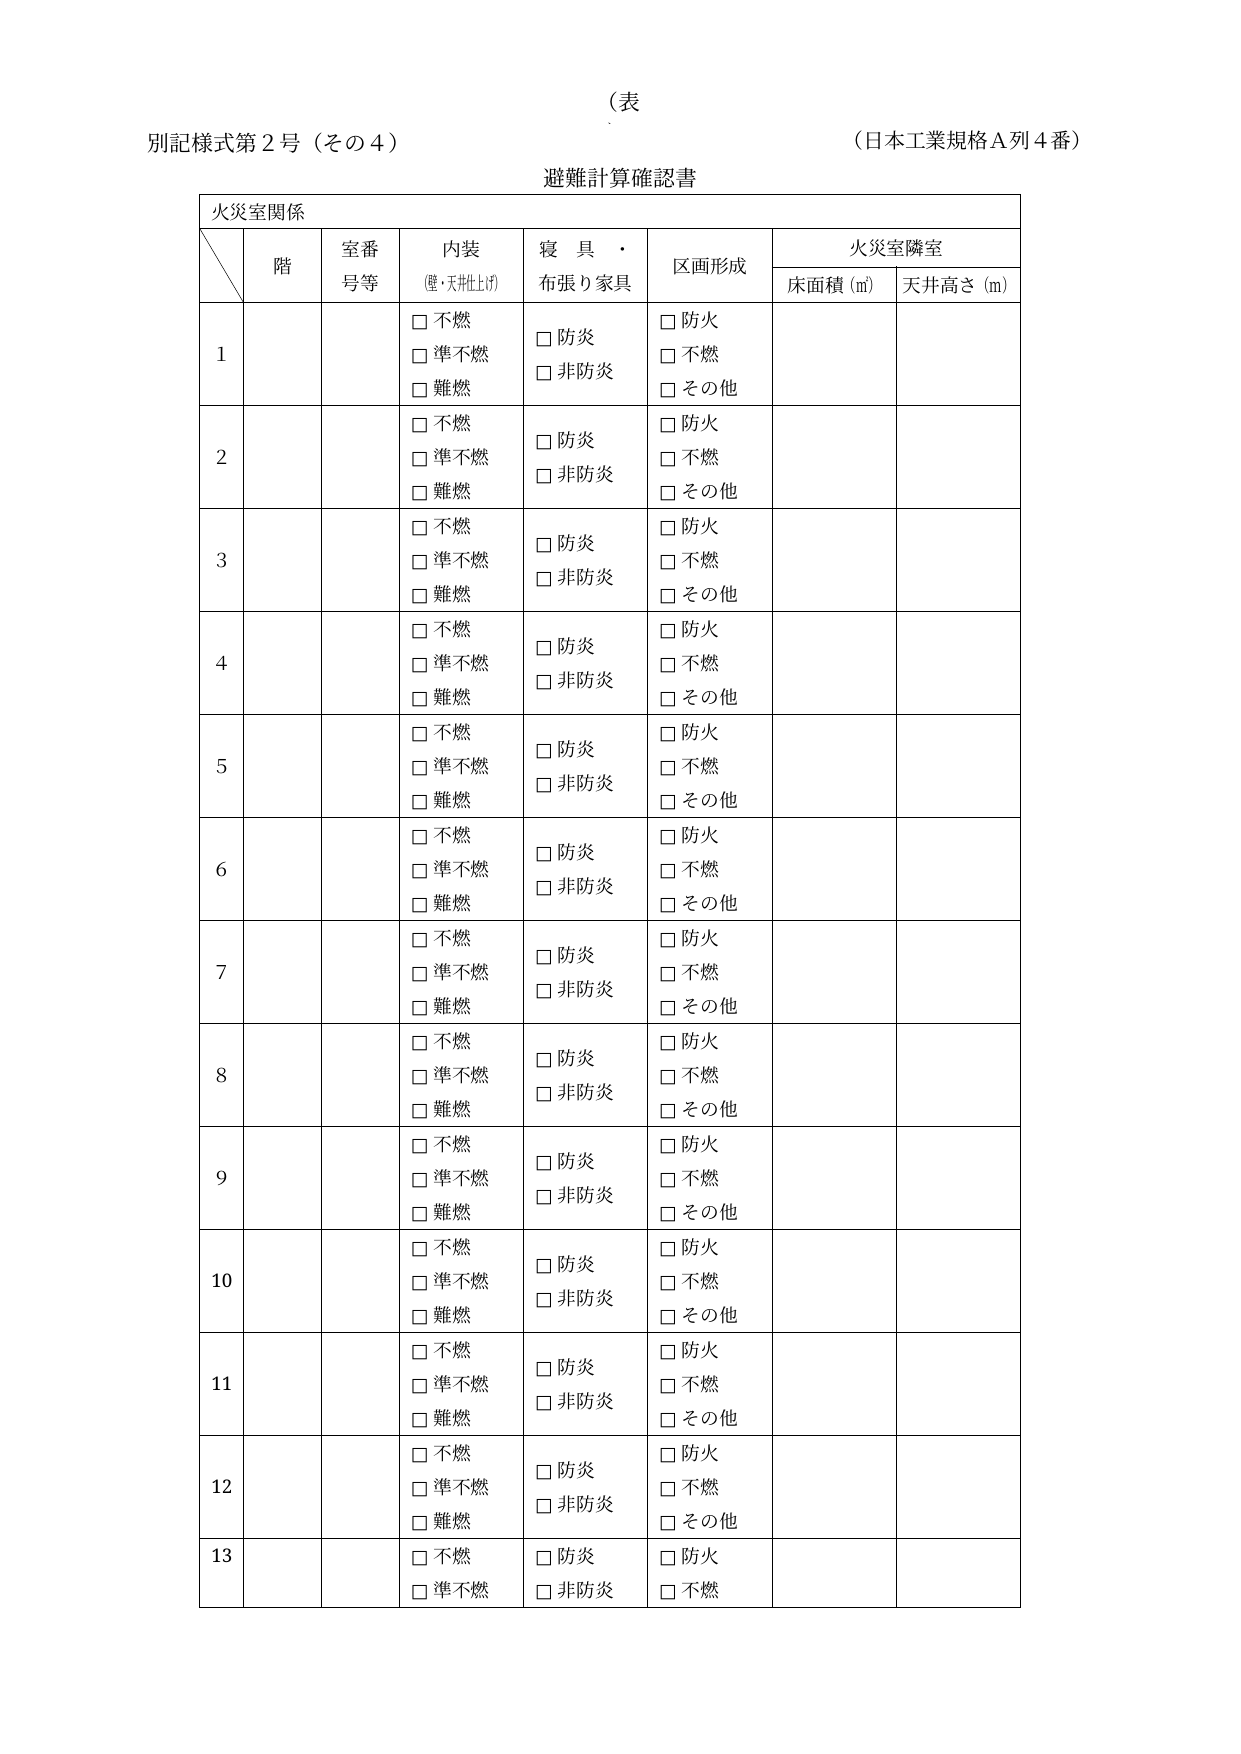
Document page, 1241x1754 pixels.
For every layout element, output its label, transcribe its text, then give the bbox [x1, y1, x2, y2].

table_cell [244, 818, 321, 920]
table_cell □ 防火 □ 不燃 □ その他 [648, 715, 772, 817]
table_cell [244, 1127, 321, 1229]
table_cell □ 防炎 □ 非防炎 [524, 818, 647, 920]
table_cell □ 防炎 □ 非防炎 [524, 406, 647, 508]
table_cell 火災室隣室 [773, 229, 1020, 266]
table_cell □ 不燃 □ 準不燃 □ 難燃 [400, 509, 523, 611]
table_cell □ 不燃 □ 準不燃 □ 難燃 [400, 1539, 523, 1607]
table_cell [773, 1539, 896, 1607]
table_cell [322, 1436, 399, 1538]
table_cell □ 防炎 □ 非防炎 [524, 509, 647, 611]
table_cell [322, 509, 399, 611]
table_cell ８ [200, 1024, 243, 1126]
table_cell 11 [200, 1333, 243, 1435]
table_cell [322, 406, 399, 508]
table_cell [322, 1230, 399, 1332]
table_cell ３ [200, 509, 243, 611]
table_cell [773, 818, 896, 920]
table_cell 10 [200, 1230, 243, 1332]
table_cell [897, 303, 1020, 404]
table_cell □ 防火 □ 不燃 □ その他 [648, 1127, 772, 1229]
table_cell □ 防火 □ 不燃 □ その他 [648, 1230, 772, 1332]
table_cell [773, 1230, 896, 1332]
table_cell [322, 1127, 399, 1229]
table_cell [322, 818, 399, 920]
table_cell □ 防火 □ 不燃 □ その他 [648, 1024, 772, 1126]
table_cell [897, 1333, 1020, 1435]
table_cell □ 不燃 □ 準不燃 □ 難燃 [400, 715, 523, 817]
table_cell [244, 921, 321, 1023]
table_cell [897, 1539, 1020, 1607]
table_cell [897, 1436, 1020, 1538]
text 避難計算確認書 [148, 159, 1092, 194]
table_cell 12 [200, 1436, 243, 1538]
table_cell □ 不燃 □ 準不燃 □ 難燃 [400, 1024, 523, 1126]
table_cell [773, 715, 896, 817]
table_cell ２ [200, 406, 243, 508]
table_cell [773, 303, 896, 404]
table_cell □ 不燃 □ 準不燃 □ 難燃 [400, 612, 523, 714]
table_cell ５ [200, 715, 243, 817]
table_cell 天井高さ（ｍ） [897, 268, 1020, 302]
table_cell 13 [200, 1539, 243, 1607]
table_cell [322, 303, 399, 404]
table_cell 内装 （壁・天井仕上げ） [400, 229, 523, 302]
table_cell [200, 232, 242, 302]
table_cell 階 [244, 229, 321, 302]
table_cell □ 防火 □ 不燃 □ その他 [648, 1436, 772, 1538]
table_cell □ 防火 □ 不燃 □ その他 [648, 303, 772, 404]
table_cell [322, 612, 399, 714]
table_cell □ 防火 □ 不燃 □ その他 [648, 921, 772, 1023]
table_cell [897, 612, 1020, 714]
table_cell □ 防火 □ 不燃 □ その他 [648, 1539, 772, 1607]
table_cell □ 防炎 □ 非防炎 [524, 921, 647, 1023]
table_cell □ 防炎 □ 非防炎 [524, 1127, 647, 1229]
table_cell □ 防炎 □ 非防炎 [524, 612, 647, 714]
table_cell [322, 1539, 399, 1607]
table_cell □ 不燃 □ 準不燃 □ 難燃 [400, 1230, 523, 1332]
table_cell 区画形成 [648, 229, 772, 302]
table_cell [201, 229, 243, 299]
table_cell [897, 509, 1020, 611]
table_cell [244, 612, 321, 714]
table_cell [897, 715, 1020, 817]
table_cell □ 防炎 □ 非防炎 [524, 1230, 647, 1332]
table_cell □ 防炎 □ 非防炎 [524, 1333, 647, 1435]
table_cell [897, 1024, 1020, 1126]
table_cell 寝具・ 布張り家具 [524, 229, 647, 302]
table_cell [897, 406, 1020, 508]
table_cell [244, 406, 321, 508]
table_cell [773, 612, 896, 714]
table_cell [244, 1333, 321, 1435]
table_cell □ 防炎 □ 非防炎 [524, 1024, 647, 1126]
table_cell □ 防炎 □ 非防炎 [524, 715, 647, 817]
table_cell □ 防火 □ 不燃 □ その他 [648, 509, 772, 611]
table_cell [322, 921, 399, 1023]
table_cell ７ [200, 921, 243, 1023]
table_cell □ 防火 □ 不燃 □ その他 [648, 1333, 772, 1435]
table_cell ４ [200, 612, 243, 714]
table_cell [773, 1024, 896, 1126]
table_cell □ 防火 □ 不燃 □ その他 [648, 818, 772, 920]
table_cell □ 不燃 □ 準不燃 □ 難燃 [400, 1333, 523, 1435]
table_cell 床面積（㎡） [773, 268, 896, 302]
table_cell [322, 1024, 399, 1126]
table_cell [244, 1230, 321, 1332]
table_cell [897, 1230, 1020, 1332]
table_cell [897, 921, 1020, 1023]
table_cell □ 不燃 □ 準不燃 □ 難燃 [400, 1127, 523, 1229]
table_cell [244, 1436, 321, 1538]
table_cell １ [200, 303, 243, 404]
table_cell □ 防火 □ 不燃 □ その他 [648, 406, 772, 508]
table_cell [773, 406, 896, 508]
table_cell [897, 1127, 1020, 1229]
table_cell [244, 1539, 321, 1607]
table_cell ９ [200, 1127, 243, 1229]
table_cell [244, 509, 321, 611]
text 別記様式第２号（その４） [148, 125, 802, 159]
table_cell [773, 509, 896, 611]
table_cell ６ [200, 818, 243, 920]
table_cell [244, 1024, 321, 1126]
table_cell □ 防炎 □ 非防炎 [524, 303, 647, 404]
table_cell □ 防炎 □ 非防炎 [524, 1436, 647, 1538]
table_cell □ 不燃 □ 準不燃 □ 難燃 [400, 1436, 523, 1538]
table_cell □ 不燃 □ 準不燃 □ 難燃 [400, 406, 523, 508]
table_cell [244, 303, 321, 404]
table_header 火災室関係 [200, 195, 1020, 228]
table_cell [897, 818, 1020, 920]
table_cell [773, 1436, 896, 1538]
table_cell □ 不燃 □ 準不燃 □ 難燃 [400, 303, 523, 404]
table_cell [244, 715, 321, 817]
table_cell [773, 1127, 896, 1229]
table_cell □ 不燃 □ 準不燃 □ 難燃 [400, 921, 523, 1023]
table_cell □ 防火 □ 不燃 □ その他 [648, 612, 772, 714]
table_cell □ 不燃 □ 準不燃 □ 難燃 [400, 818, 523, 920]
table_cell [773, 1333, 896, 1435]
table_cell [773, 921, 896, 1023]
table_cell 室番 号等 [322, 229, 399, 302]
table_cell □ 防炎 □ 非防炎 [524, 1539, 647, 1607]
table_cell [322, 1333, 399, 1435]
table_cell [322, 715, 399, 817]
